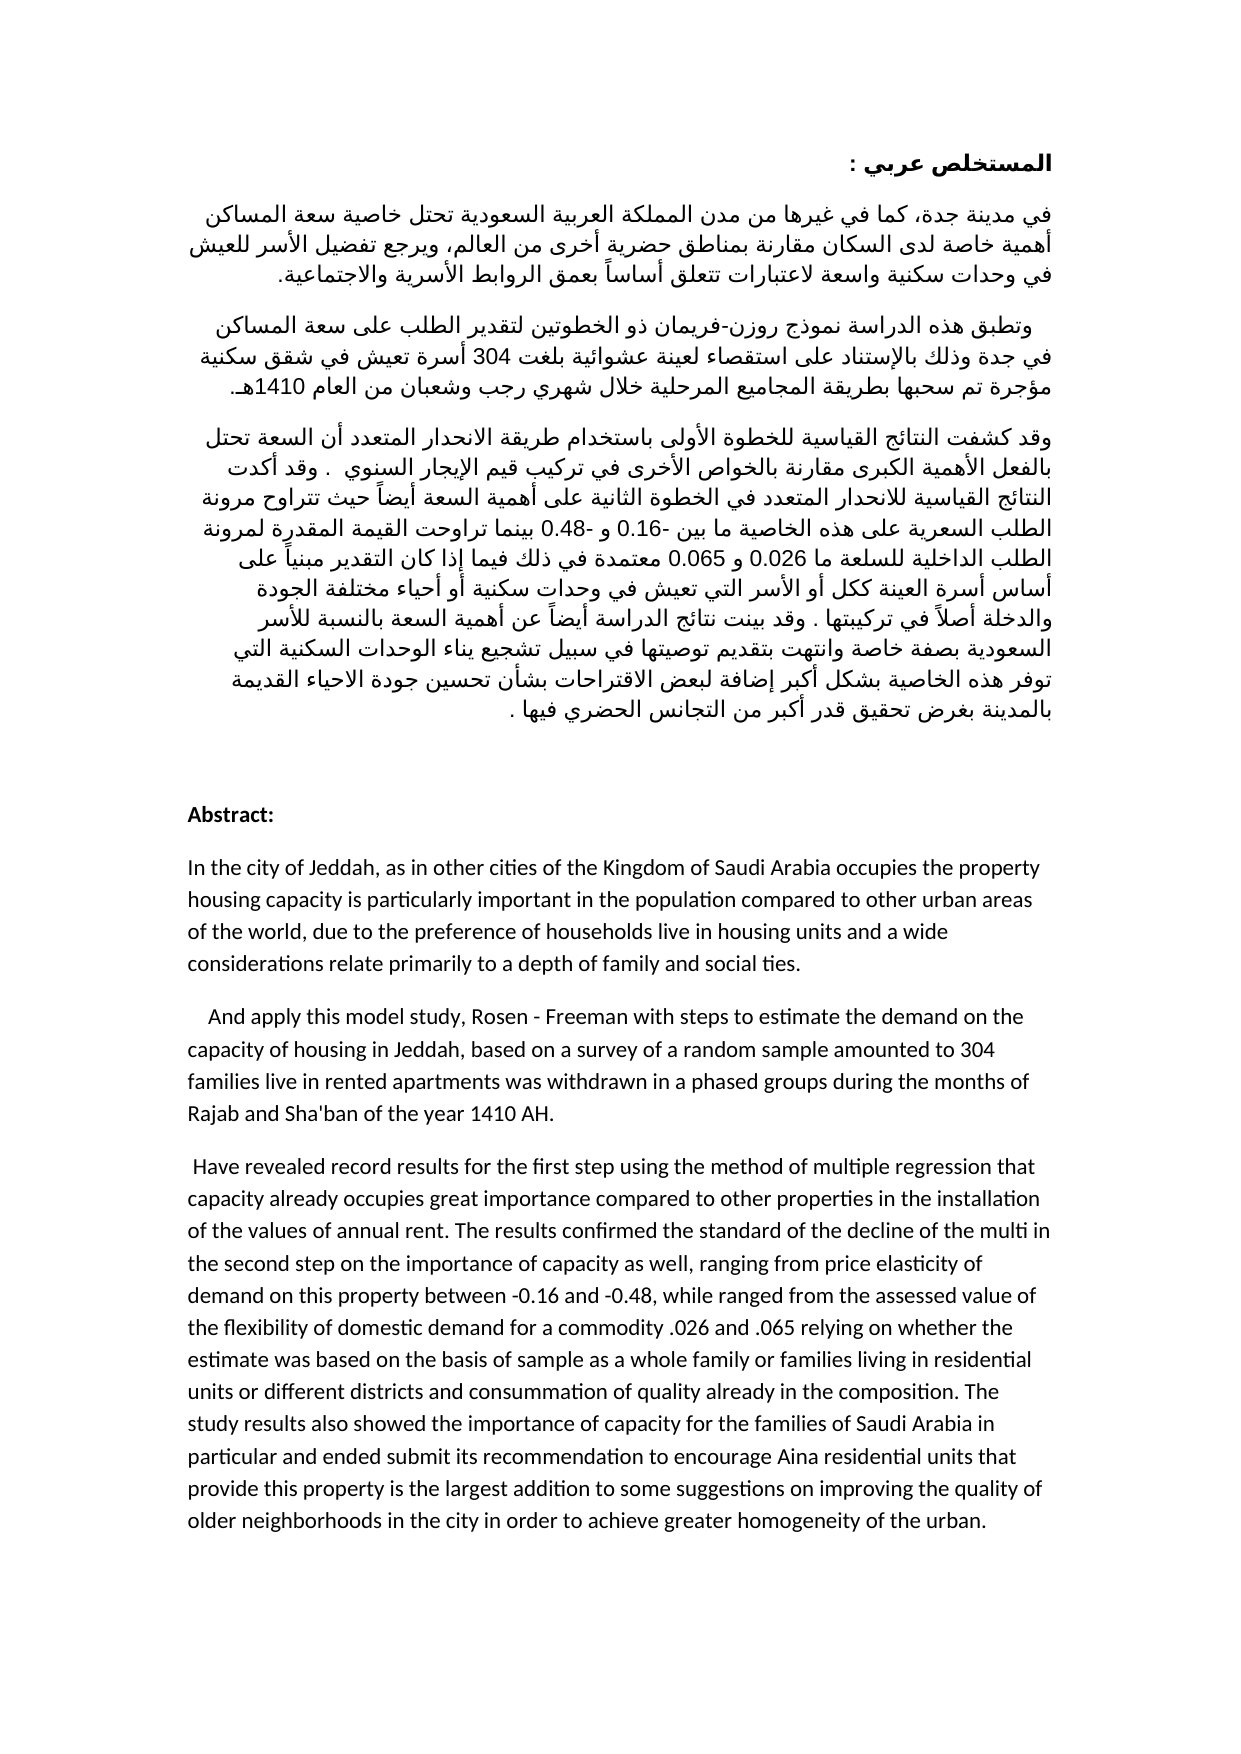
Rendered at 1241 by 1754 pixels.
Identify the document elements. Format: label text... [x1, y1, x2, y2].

text Have revealed record results for the first step using the method of multiple regression that capacity already occupies great importance compared to other properties in the installation of the values ​​of annual rent. The results confirmed the standard of the decline of the multi in the second step on the importance of capacity as well, ranging from price elasticity of demand on this property between -0.16 and -0.48, while ranged from the assessed value of the flexibility of domestic demand for a commodity .026 and .065 relying on whether the estimate was based on the basis of sample as a whole family or families living in residential units or different districts and consummation of quality already in the composition. The study results also showed the importance of capacity for the families of Saudi Arabia in particular and ended submit its recommendation to encourage Aina residential units that provide this property is the largest addition to some suggestions on improving the quality of older neighborhoods in the city in order to achieve greater homogeneity of the urban. [187, 1152, 1053, 1566]
text In the city of Jeddah, as in other cities of the Kingdom of Saudi Arabia occupies the property housing capacity is particularly important in the population compared to other urban areas of the world, due to the preference of households live in housing units and a wide considerations relate primarily to a depth of family and social ties. [187, 853, 1053, 977]
text في مدينة جدة، كما في غيرها من مدن المملكة العربية السعودية تحتل خاصية سعة المساكن أهمية خاصة لدى السكان مقارنة بمناطق حضرية أخرى من العالم، ويرجع تفضيل الأسر للعيش في وحدات سكنية واسعة لاعتبارات تتعلق أساساً بعمق الروابط الأسرية والاجتماعية. [187, 201, 1053, 288]
text وتطبق هذه الدراسة نموذج روزن-فريمان ذو الخطوتين لتقدير الطلب على سعة المساكن في جدة وذلك بالإستناد على استقصاء لعينة عشوائية بلغت 304 أسرة تعيش في شقق سكنية مؤجرة تم سحبها بطريقة المجاميع المرحلية خلال شهري رجب وشعبان من العام 1410هـ. [187, 312, 1053, 399]
text And apply this model study, Rosen - Freeman with steps to estimate the demand on the capacity of housing in Jeddah, based on a survey of a random sample amounted to 304 families live in rented apartments was withdrawn in a phased groups during the months of Rajab and Sha'ban of the year 1410 AH. [187, 1002, 1053, 1127]
text Abstract: [187, 800, 1053, 828]
text وقد كشفت النتائج القياسية للخطوة الأولى باستخدام طريقة الانحدار المتعدد أن السعة تحتل بالفعل الأهمية الكبرى مقارنة بالخواص الأخرى في تركيب قيم الإيجار السنوي . وقد أكدت النتائج القياسية للانحدار المتعدد في الخطوة الثانية على أهمية السعة أيضاً حيث تتراوح مرونة الطلب السعرية على هذه الخاصية ما بين -0.16 و -0.48 بينما تراوحت القيمة المقدرة لمرونة الطلب الداخلية للسلعة ما 0.026 و 0.065 معتمدة في ذلك فيما إذا كان التقدير مبنياً على أساس أسرة العينة ككل أو الأسر التي تعيش في وحدات سكنية أو أحياء مختلفة الجودة والدخلة أصلاً في تركيبتها . وقد بينت نتائج الدراسة أيضاً عن أهمية السعة بالنسبة للأسر السعودية بصفة خاصة وانتهت بتقديم توصيتها في سبيل تشجيع يناء الوحدات السكنية التي توفر هذه الخاصية بشكل أكبر إضافة لبعض الاقتراحات بشأن تحسين جودة الاحياء القديمة بالمدينة بغرض تحقيق قدر أكبر من التجانس الحضري فيها . [187, 424, 1053, 722]
text المستخلص عربي : [187, 150, 1053, 176]
